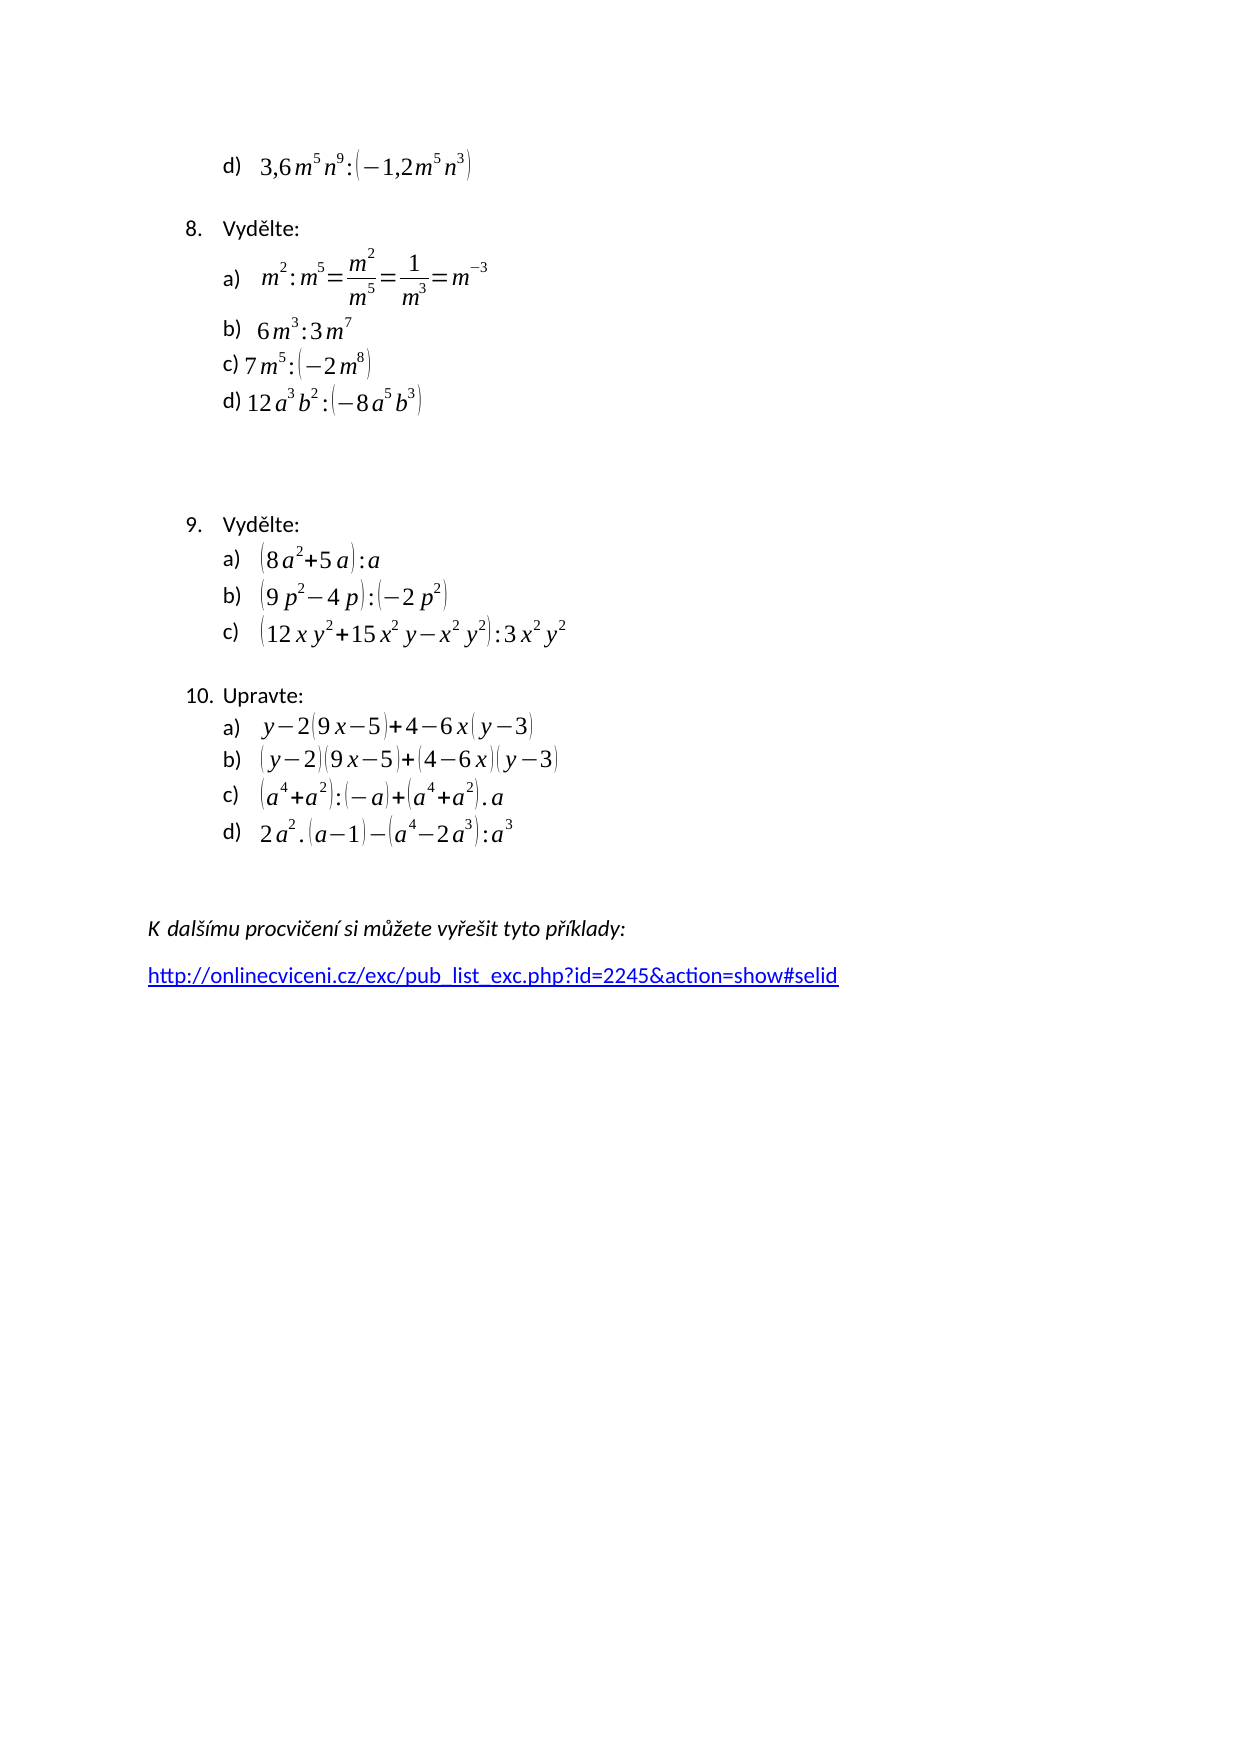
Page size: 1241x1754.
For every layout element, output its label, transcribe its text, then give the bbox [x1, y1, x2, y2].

list Vydělte: a) [185, 214, 1093, 311]
list Upravte: [185, 681, 1093, 709]
list b) [223, 313, 1093, 344]
list d) [223, 383, 1093, 418]
list c) [223, 346, 1093, 381]
list Vydělte: [185, 511, 1093, 538]
text K dalšímu procvičení si můžete vyřešit tyto příklady: [148, 914, 1093, 942]
text http://onlinecviceni.cz/exc/pub_list_exc.php?id=2245&action=show#selid [148, 961, 1093, 989]
